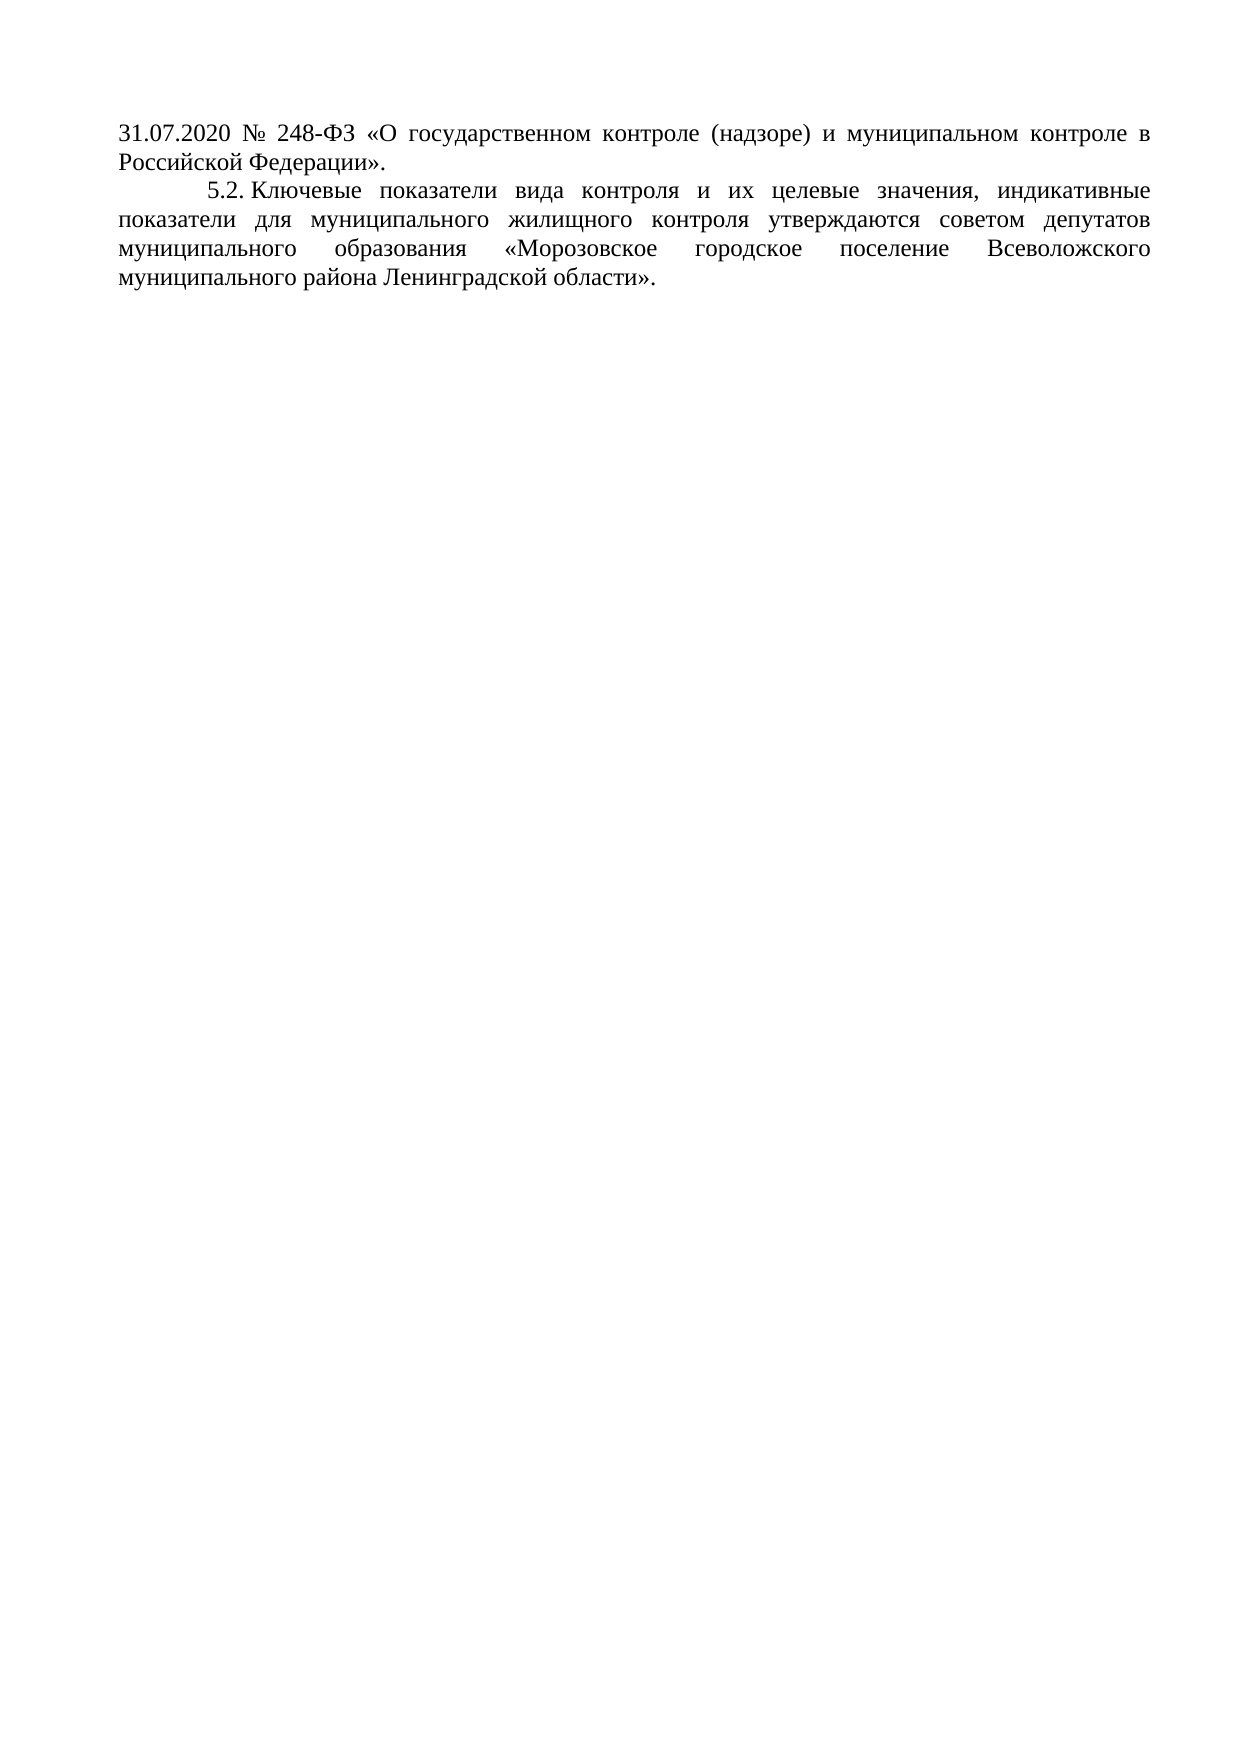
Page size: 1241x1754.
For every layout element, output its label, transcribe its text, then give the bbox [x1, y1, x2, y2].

list Ключевые показатели вида контроля и их целевые значения, индикативные показатели для муниципального жилищного контроля утверждаются советом депутатов муниципального образования «Морозовское городское поселение Всеволожского муниципального района Ленинградской области». [118, 176, 1152, 291]
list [118, 118, 1152, 176]
